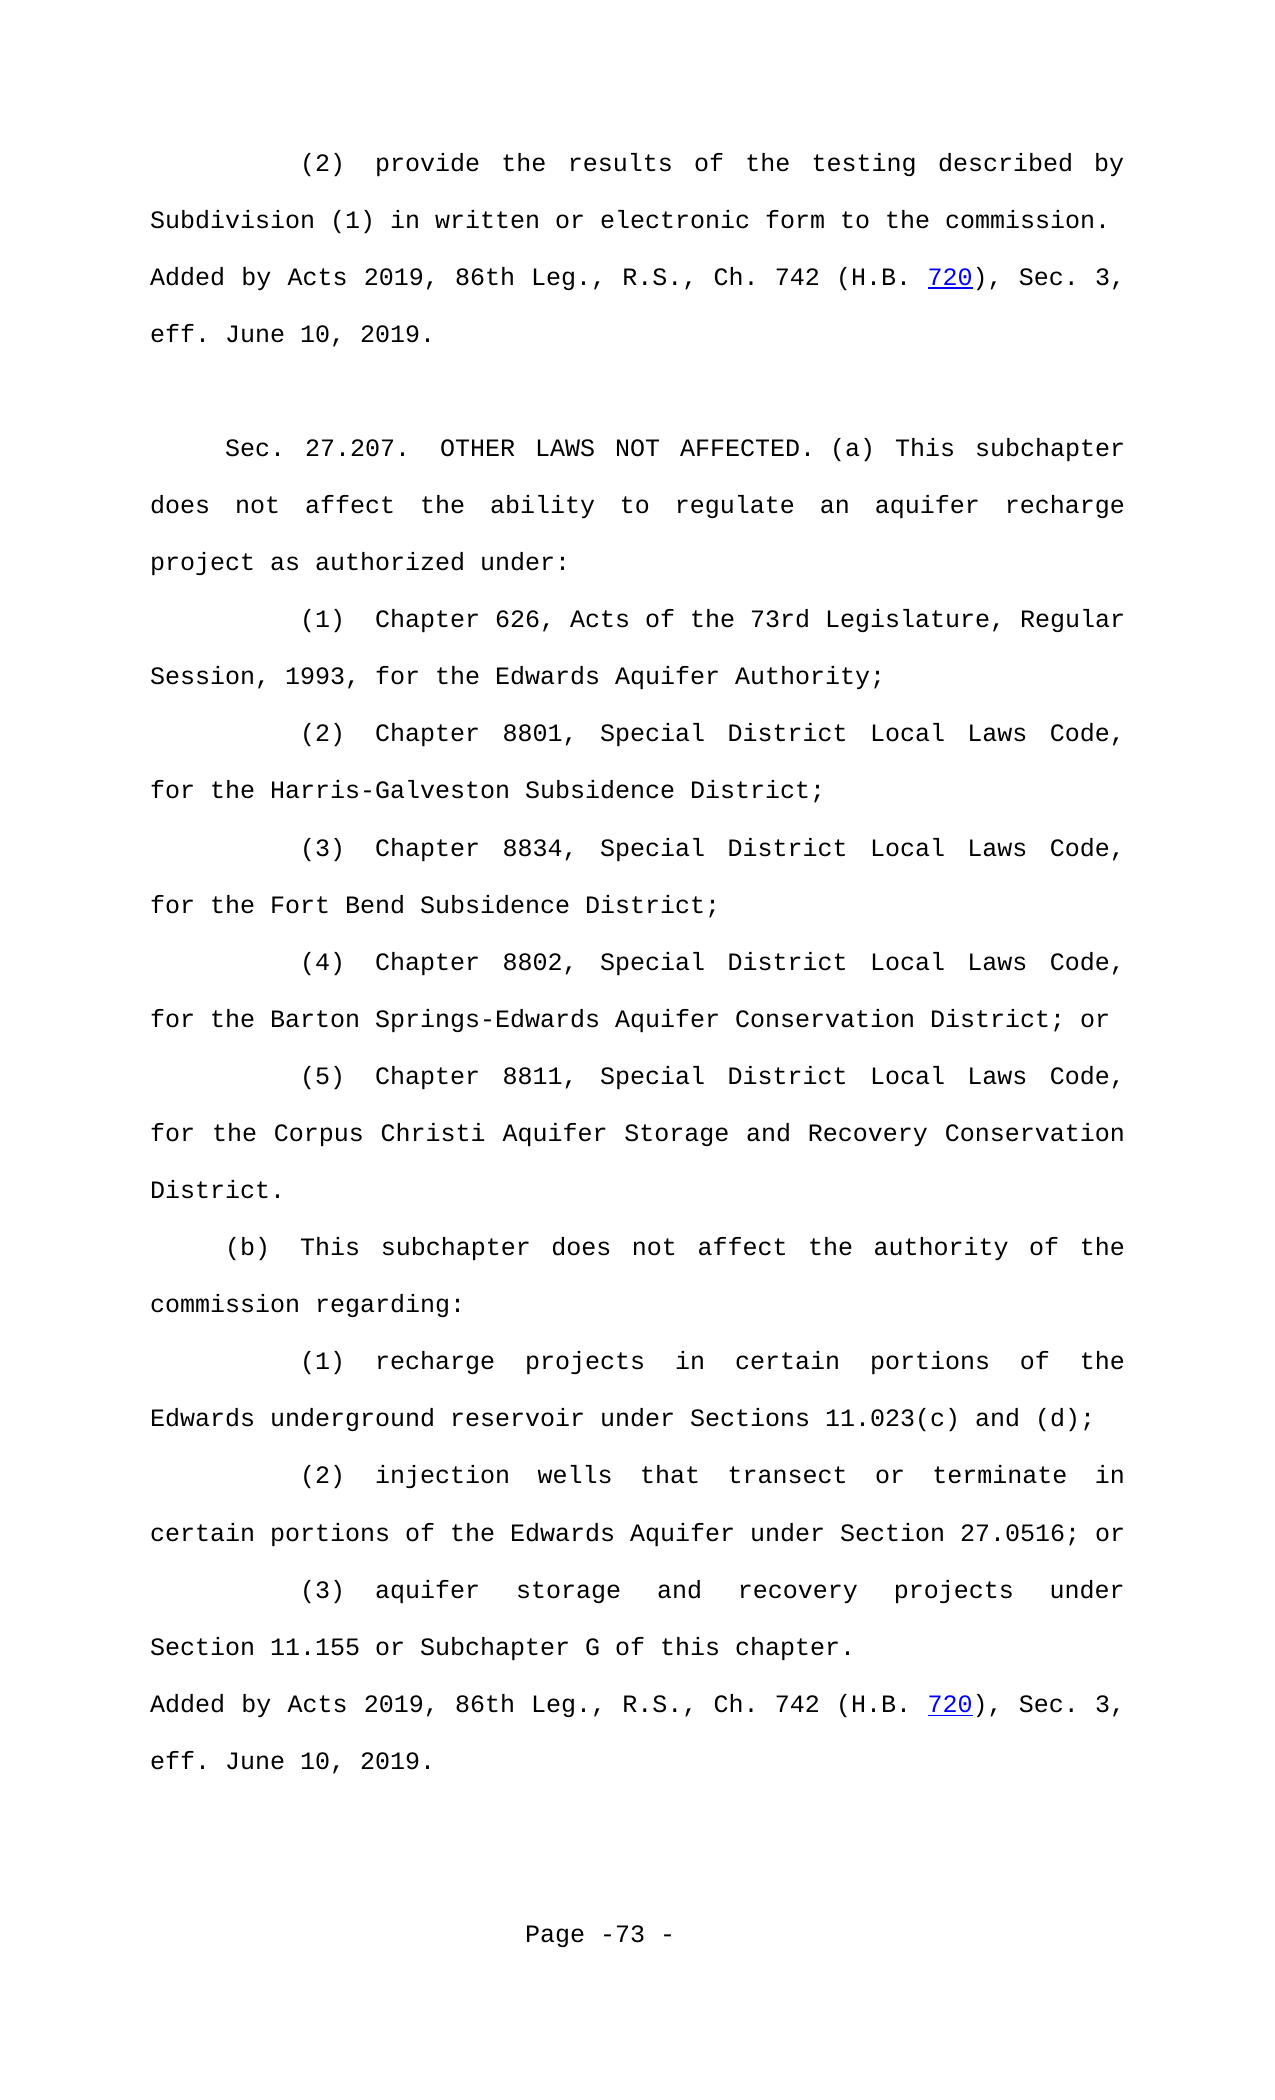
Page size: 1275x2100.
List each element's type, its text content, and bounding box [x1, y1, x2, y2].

text (5) Chapter 8811, Special District Local Laws Code, for the Corpus Christi Aquifer Storage and Recovery Conservation District. [150, 1063, 1125, 1206]
text (2) provide the results of the testing described by Subdivision (1) in written or electronic form to the commission. [150, 150, 1125, 236]
text Sec. 27.207. OTHER LAWS NOT AFFECTED. (a) This subchapter does not affect the ability to regulate an aquifer recharge project as authorized under: [150, 435, 1125, 578]
text Added by Acts 2019, 86th Leg., R.S., Ch. 742 (H.B. 720), Sec. 3, eff. June 10, 2019. [150, 264, 1125, 350]
text (2) injection wells that transect or terminate in certain portions of the Edwards Aquifer under Section 27.0516; or [150, 1463, 1125, 1548]
text (1) Chapter 626, Acts of the 73rd Legislature, Regular Session, 1993, for the Edwards Aquifer Authority; [150, 607, 1125, 692]
text (3) aquifer storage and recovery projects under Section 11.155 or Subchapter G of this chapter. [150, 1577, 1125, 1663]
text (3) Chapter 8834, Special District Local Laws Code, for the Fort Bend Subsidence District; [150, 835, 1125, 921]
text (4) Chapter 8802, Special District Local Laws Code, for the Barton Springs-Edwards Aquifer Conservation District; or [150, 949, 1125, 1035]
text (1) recharge projects in certain portions of the Edwards underground reservoir under Sections 11.023(c) and (d); [150, 1349, 1125, 1434]
text Added by Acts 2019, 86th Leg., R.S., Ch. 742 (H.B. 720), Sec. 3, eff. June 10, 2019. [150, 1691, 1125, 1777]
text (2) Chapter 8801, Special District Local Laws Code, for the Harris-Galveston Subsidence District; [150, 721, 1125, 806]
text (b) This subchapter does not affect the authority of the commission regarding: [150, 1234, 1125, 1320]
